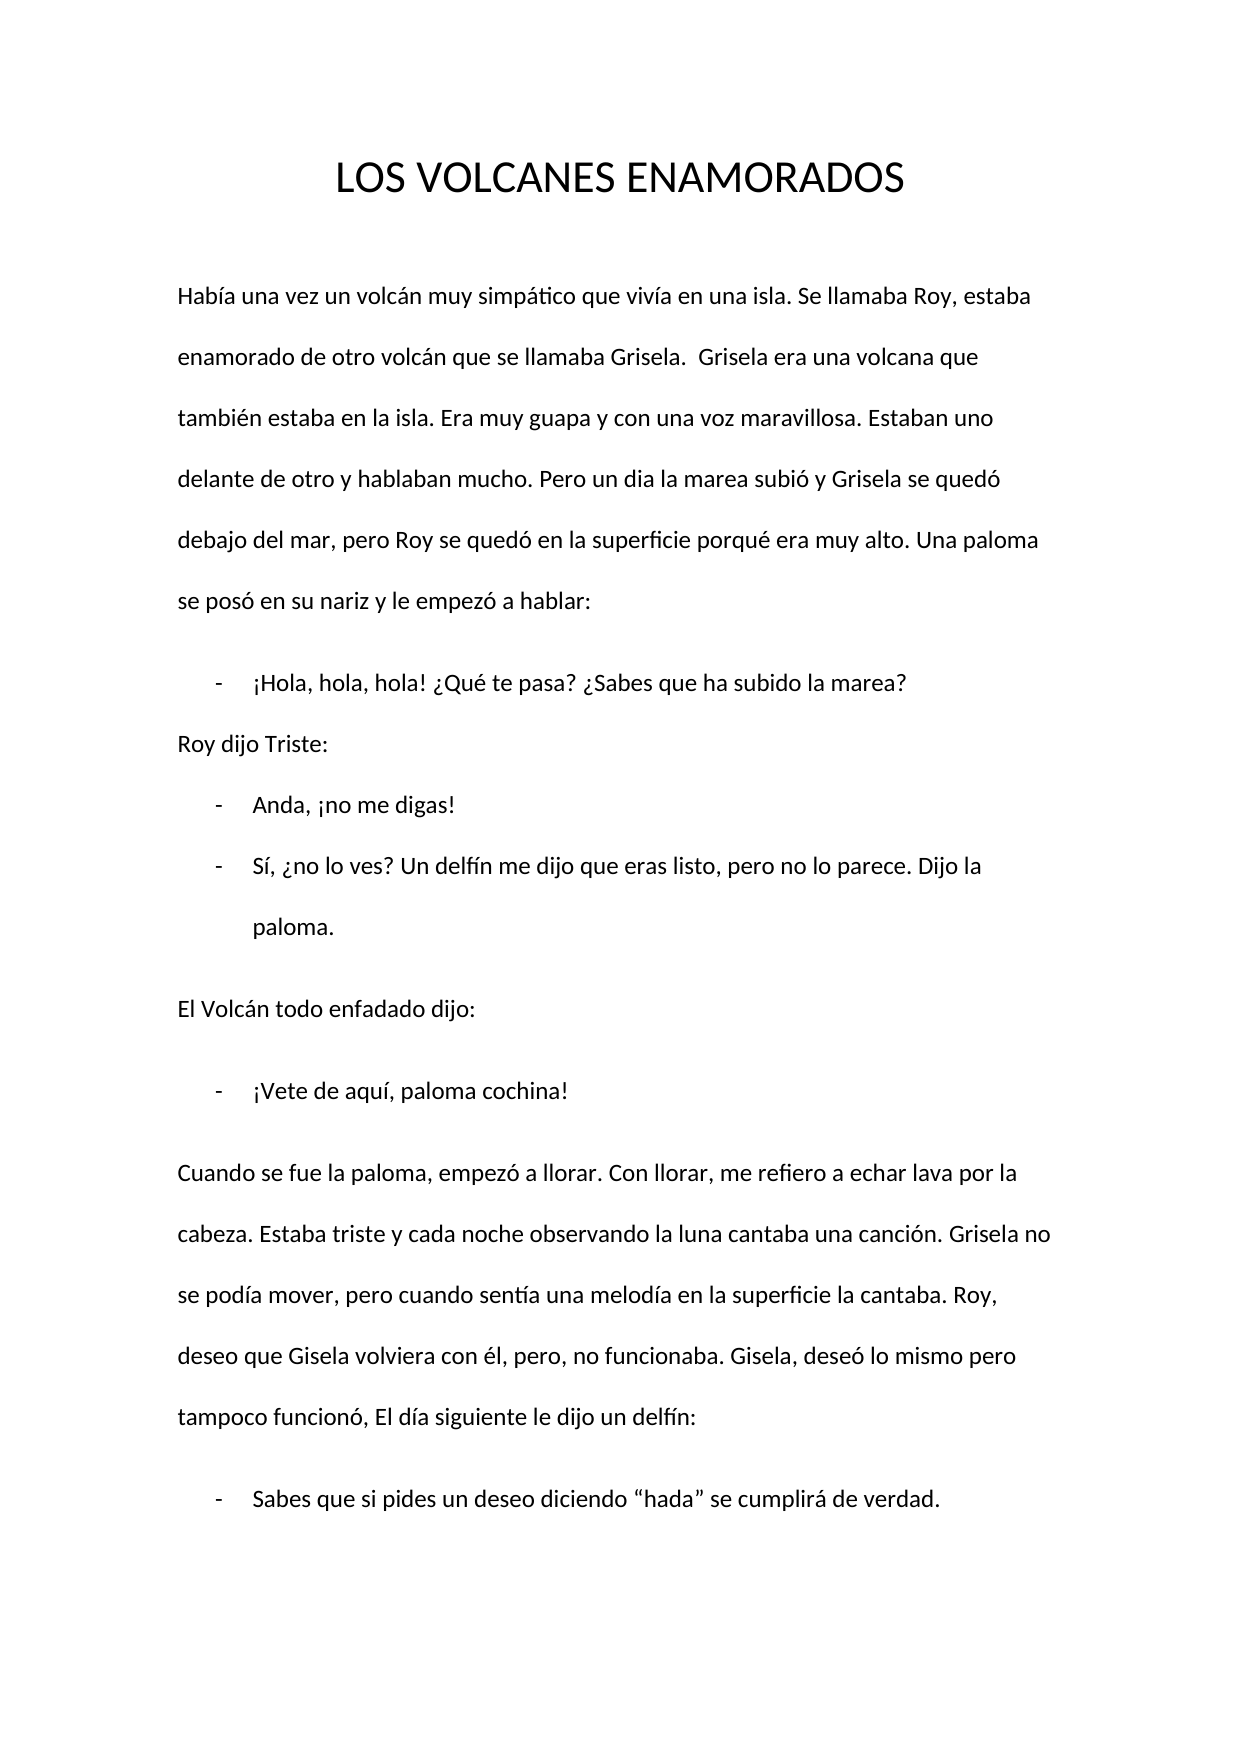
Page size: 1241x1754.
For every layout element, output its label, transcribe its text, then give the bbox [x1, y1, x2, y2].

text El Volcán todo enfadado dijo: [177, 993, 1063, 1024]
list Sabes que si pides un deseo diciendo “hada” se cumplirá de verdad. [215, 1483, 1063, 1514]
text Cuando se fue la paloma, empezó a llorar. Con llorar, me refiero a echar lava por la cabeza. Estaba triste y cada noche observando la luna cantaba una canción. Grisela no se podía mover, pero cuando sentía una melodía en la superficie la cantaba. Roy, deseo que Gisela volviera con él, pero, no funcionaba. Gisela, deseó lo mismo pero tampoco funcionó, El día siguiente le dijo un delfín: [177, 1157, 1063, 1432]
list ¡Vete de aquí, paloma cochina! [215, 1075, 1063, 1106]
text LOS VOLCANES ENAMORADOS [177, 148, 1063, 203]
list Anda, ¡no me digas! [215, 789, 1063, 820]
text Había una vez un volcán muy simpático que vivía en una isla. Se llamaba Roy, estaba enamorado de otro volcán que se llamaba Grisela. Grisela era una volcana que también estaba en la isla. Era muy guapa y con una voz maravillosa. Estaban uno delante de otro y hablaban mucho. Pero un dia la marea subió y Grisela se quedó debajo del mar, pero Roy se quedó en la superficie porqué era muy alto. Una paloma se posó en su nariz y le empezó a hablar: [177, 280, 1063, 616]
list ¡Hola, hola, hola! ¿Qué te pasa? ¿Sabes que ha subido la marea? [215, 667, 1063, 698]
list Sí, ¿no lo ves? Un delfín me dijo que eras listo, pero no lo parece. Dijo la paloma. [215, 851, 1063, 942]
list Roy dijo Triste: [177, 728, 1063, 759]
